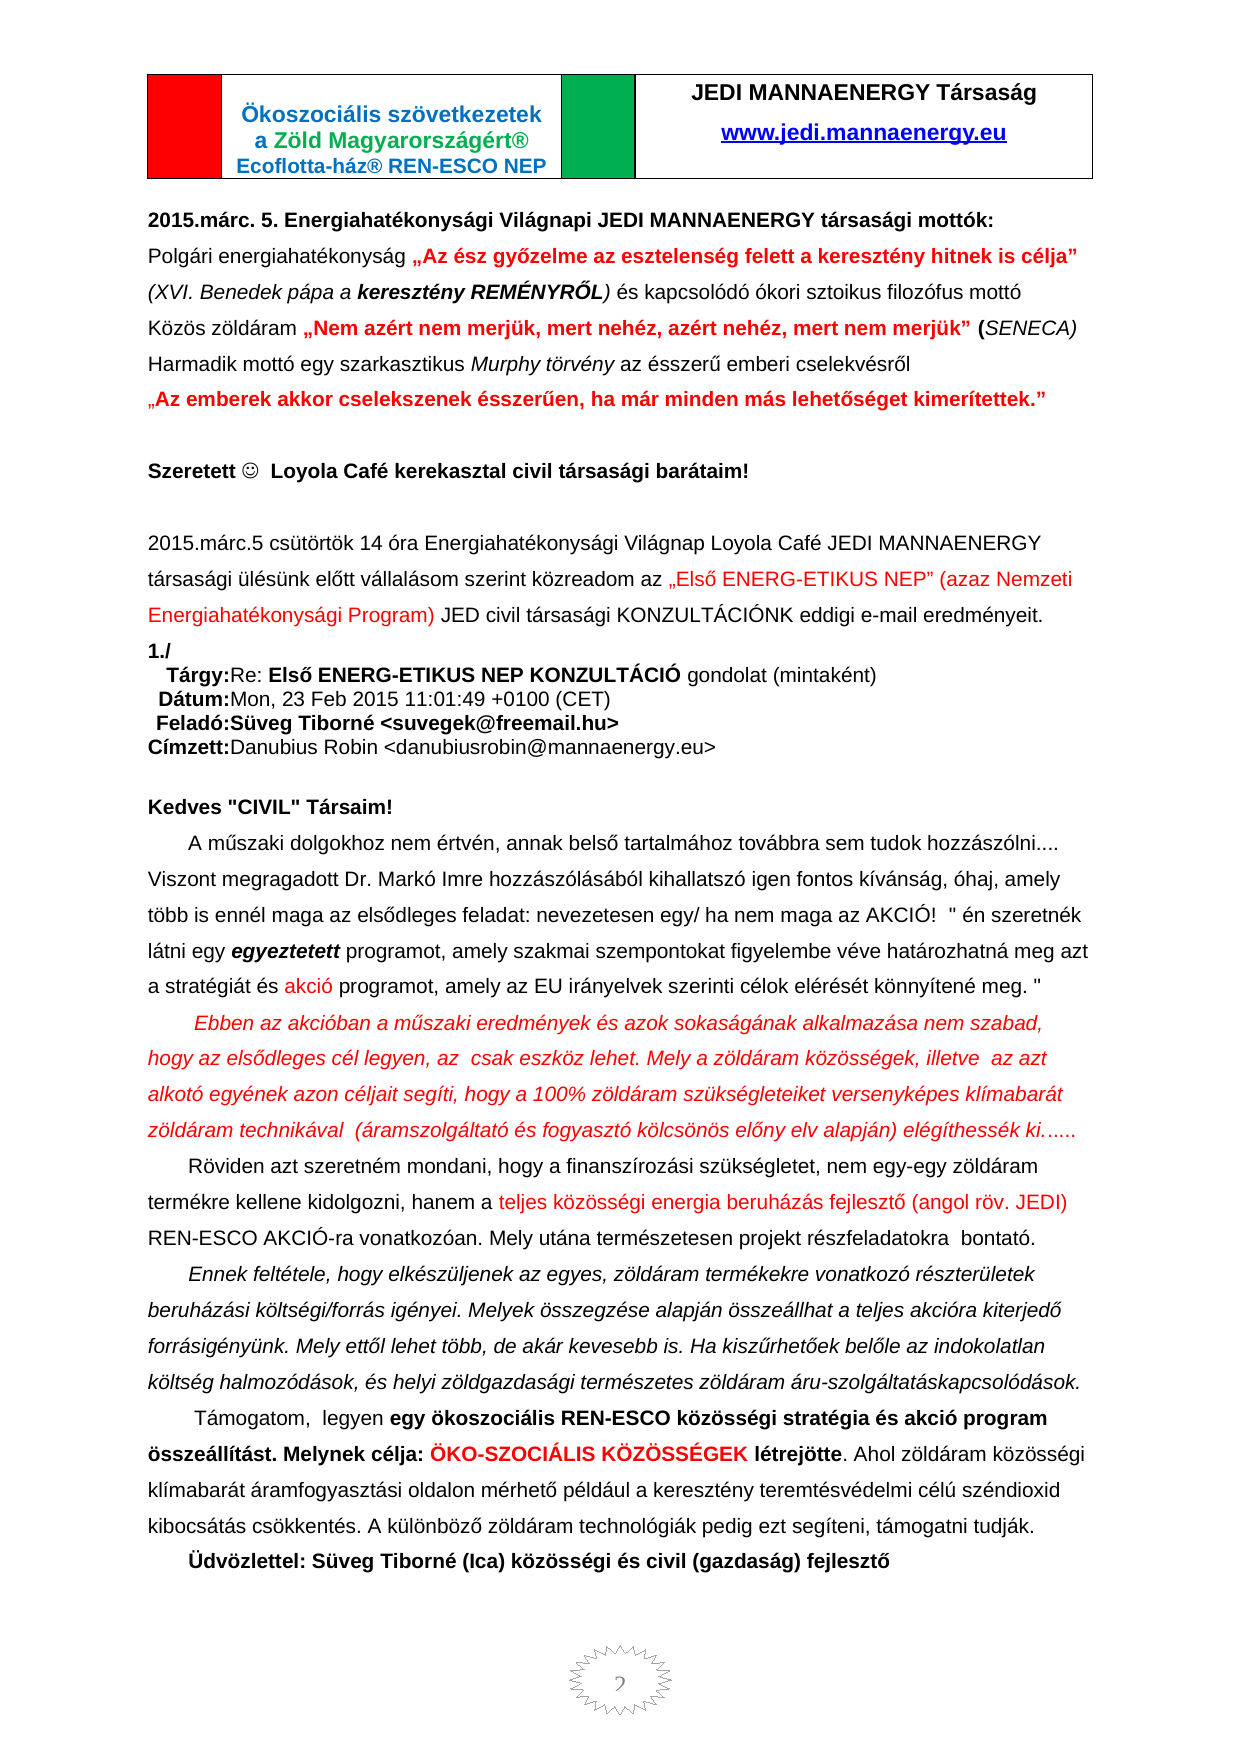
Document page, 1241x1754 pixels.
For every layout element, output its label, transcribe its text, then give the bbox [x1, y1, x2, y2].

text Szeretett Loyola Café kerekasztal civil társasági barátaim! [148, 459, 1093, 483]
table_cell Feladó: [148, 711, 230, 735]
text Támogatom, legyen egy ökoszociális REN-ESCO közösségi stratégia és akció program összeállítást. Melynek célja: ÖKO-SZOCIÁLIS KÖZÖSSÉGEK létrejötte. Ahol zöldáram közösségi klímabarát áramfogyasztási oldalon mérhető például a keresztény teremtésvédelmi célú széndioxid kibocsátás csökkentés. A különböző zöldáram technológiák pedig ezt segíteni, támogatni tudják. [148, 1406, 1093, 1537]
text A műszaki dolgokhoz nem értvén, annak belső tartalmához továbbra sem tudok hozzászólni.... [148, 831, 1093, 854]
text 2015.márc. 5. Energiahatékonysági Világnapi JEDI MANNAENERGY társasági mottók: Polgári energiahatékonyság „Az ész győzelme az esztelenség felett a keresztény hitnek is célja” (XVI. Benedek pápa a keresztény REMÉNYRŐL) és kapcsolódó ókori sztoikus filozófus mottó [148, 208, 1093, 303]
table_cell Címzett: [148, 735, 230, 759]
text Röviden azt szeretném mondani, hogy a finanszírozási szükségletet, nem egy-egy zöldáram termékre kellene kidolgozni, hanem a teljes közösségi energia beruházás fejlesztő (angol röv. JEDI) REN-ESCO AKCIÓ-ra vonatkozóan. Mely utána természetesen projekt részfeladatokra bontató. [148, 1154, 1093, 1250]
table_cell Süveg Tiborné <suvegek@freemail.hu> [230, 711, 877, 735]
text 1./ [148, 639, 1093, 663]
text 2015.márc.5 csütörtök 14 óra Energiahatékonysági Világnap Loyola Café JEDI MANNAENERGY társasági ülésünk előtt vállalásom szerint közreadom az „Első ENERG-ETIKUS NEP” (azaz Nemzeti Energiahatékonysági Program) JED civil társasági KONZULTÁCIÓNK eddigi e-mail eredményeit. [148, 531, 1093, 627]
table_header Re: Első ENERG-ETIKUS NEP KONZULTÁCIÓ gondolat (mintaként) [230, 663, 877, 687]
text Ennek feltétele, hogy elkészüljenek az egyes, zöldáram termékekre vonatkozó részterületek beruházási költségi/forrás igényei. Melyek összegzése alapján összeállhat a teljes akcióra kiterjedő forrásigényünk. Mely ettől lehet több, de akár kevesebb is. Ha kiszűrhetőek belőle az indokolatlan költség halmozódások, és helyi zöldgazdasági természetes zöldáram áru-szolgáltatáskapcsolódások. [148, 1262, 1093, 1394]
text Közös zöldáram „Nem azért nem merjük, mert nehéz, azért nehéz, mert nem merjük” (SENECA) Harmadik mottó egy szarkasztikus Murphy törvény az ésszerű emberi cselekvésről „Az emberek akkor cselekszenek ésszerűen, ha már minden más lehetőséget kimerítettek.” [148, 315, 1093, 411]
text Kedves "CIVIL" Társaim! [148, 759, 1093, 819]
text Viszont megragadott Dr. Markó Imre hozzászólásából kihallatszó igen fontos kívánság, óhaj, amely több is ennél maga az elsődleges feladat: nevezetesen egy/ ha nem maga az AKCIÓ! " én szeretnék látni egy egyeztetett programot, amely szakmai szempontokat figyelembe véve határozhatná meg azt a stratégiát és akció programot, amely az EU irányelvek szerinti célok elérését könnyítené meg. " Ebben az akcióban a műszaki eredmények és azok sokaságának alkalmazása nem szabad, hogy az elsődleges cél legyen, az csak eszköz lehet. Mely a zöldáram közösségek, illetve az azt alkotó egyének azon céljait segíti, hogy a 100% zöldáram szükségleteiket versenyképes klímabarát zöldáram technikával (áramszolgáltató és fogyasztó kölcsönös előny elv alapján) elégíthessék ki...... [148, 867, 1093, 1142]
table_cell Dátum: [148, 687, 230, 711]
text Üdvözlettel: Süveg Tiborné (Ica) közösségi és civil (gazdaság) fejlesztő [148, 1549, 1093, 1573]
table_cell Mon, 23 Feb 2015 11:01:49 +0100 (CET) [230, 687, 877, 711]
table_header Tárgy: [148, 663, 230, 687]
table_cell Danubius Robin <danubiusrobin@mannaenergy.eu> [230, 735, 877, 759]
